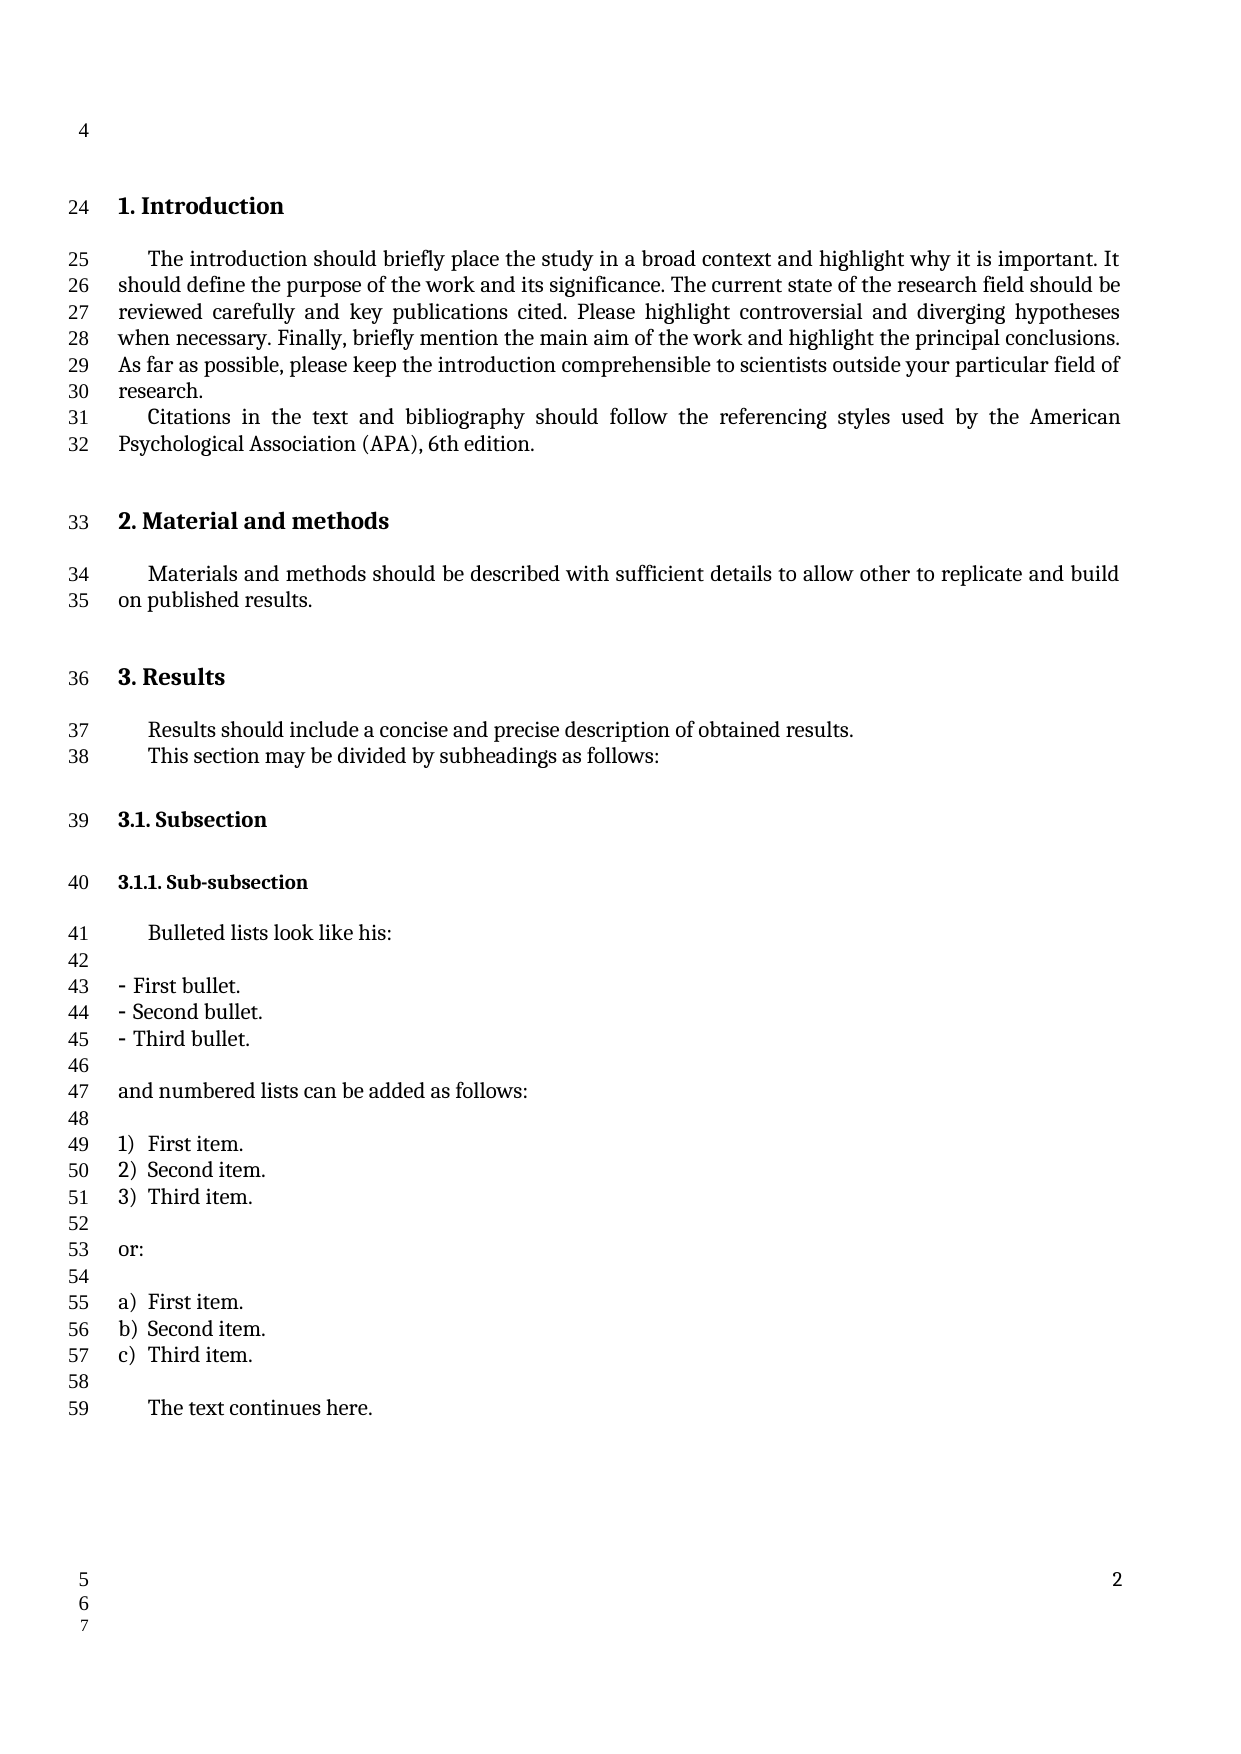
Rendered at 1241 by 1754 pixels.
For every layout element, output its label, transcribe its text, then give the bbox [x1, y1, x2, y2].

list Third bullet. [118, 1025, 1122, 1052]
list Second item. [118, 1157, 1122, 1183]
text and numbered lists can be added as follows: [118, 1052, 1122, 1104]
text Bulleted lists look like his: [118, 920, 1122, 946]
text 3.1. Subsection [118, 807, 1122, 833]
list First item. [118, 1131, 1122, 1157]
text The text continues here. [118, 1394, 1122, 1421]
text This section may be divided by subheadings as follows: [118, 743, 1122, 770]
text The introduction should briefly place the study in a broad context and highlight why it is important. It should define the purpose of the work and its significance. The current state of the research field should be reviewed carefully and key publications cited. Please highlight controversial and diverging hypotheses when necessary. Finally, briefly mention the main aim of the work and highlight the principal conclusions. As far as possible, please keep the introduction comprehensible to scientists outside your particular field of research. [118, 246, 1122, 404]
list Third item. [118, 1183, 1122, 1210]
text 3.1.1. Sub-subsection [118, 871, 1122, 895]
text Materials and methods should be described with sufficient details to allow other to replicate and build on published results. [118, 561, 1122, 613]
list First item. [118, 1289, 1122, 1315]
text 3. Results [118, 663, 1122, 692]
text or: [118, 1236, 1122, 1263]
text Citations in the text and bibliography should follow the referencing styles used by the American Psychological Association (APA), 6th edition. [118, 404, 1122, 457]
text 2. Material and methods [118, 507, 1122, 536]
list Third item. [118, 1342, 1122, 1368]
text 1. Introduction [118, 192, 1122, 221]
list Second bullet. [118, 999, 1122, 1025]
text Results should include a concise and precise description of obtained results. [118, 717, 1122, 743]
list First bullet. [118, 973, 1122, 999]
list Second item. [118, 1315, 1122, 1342]
